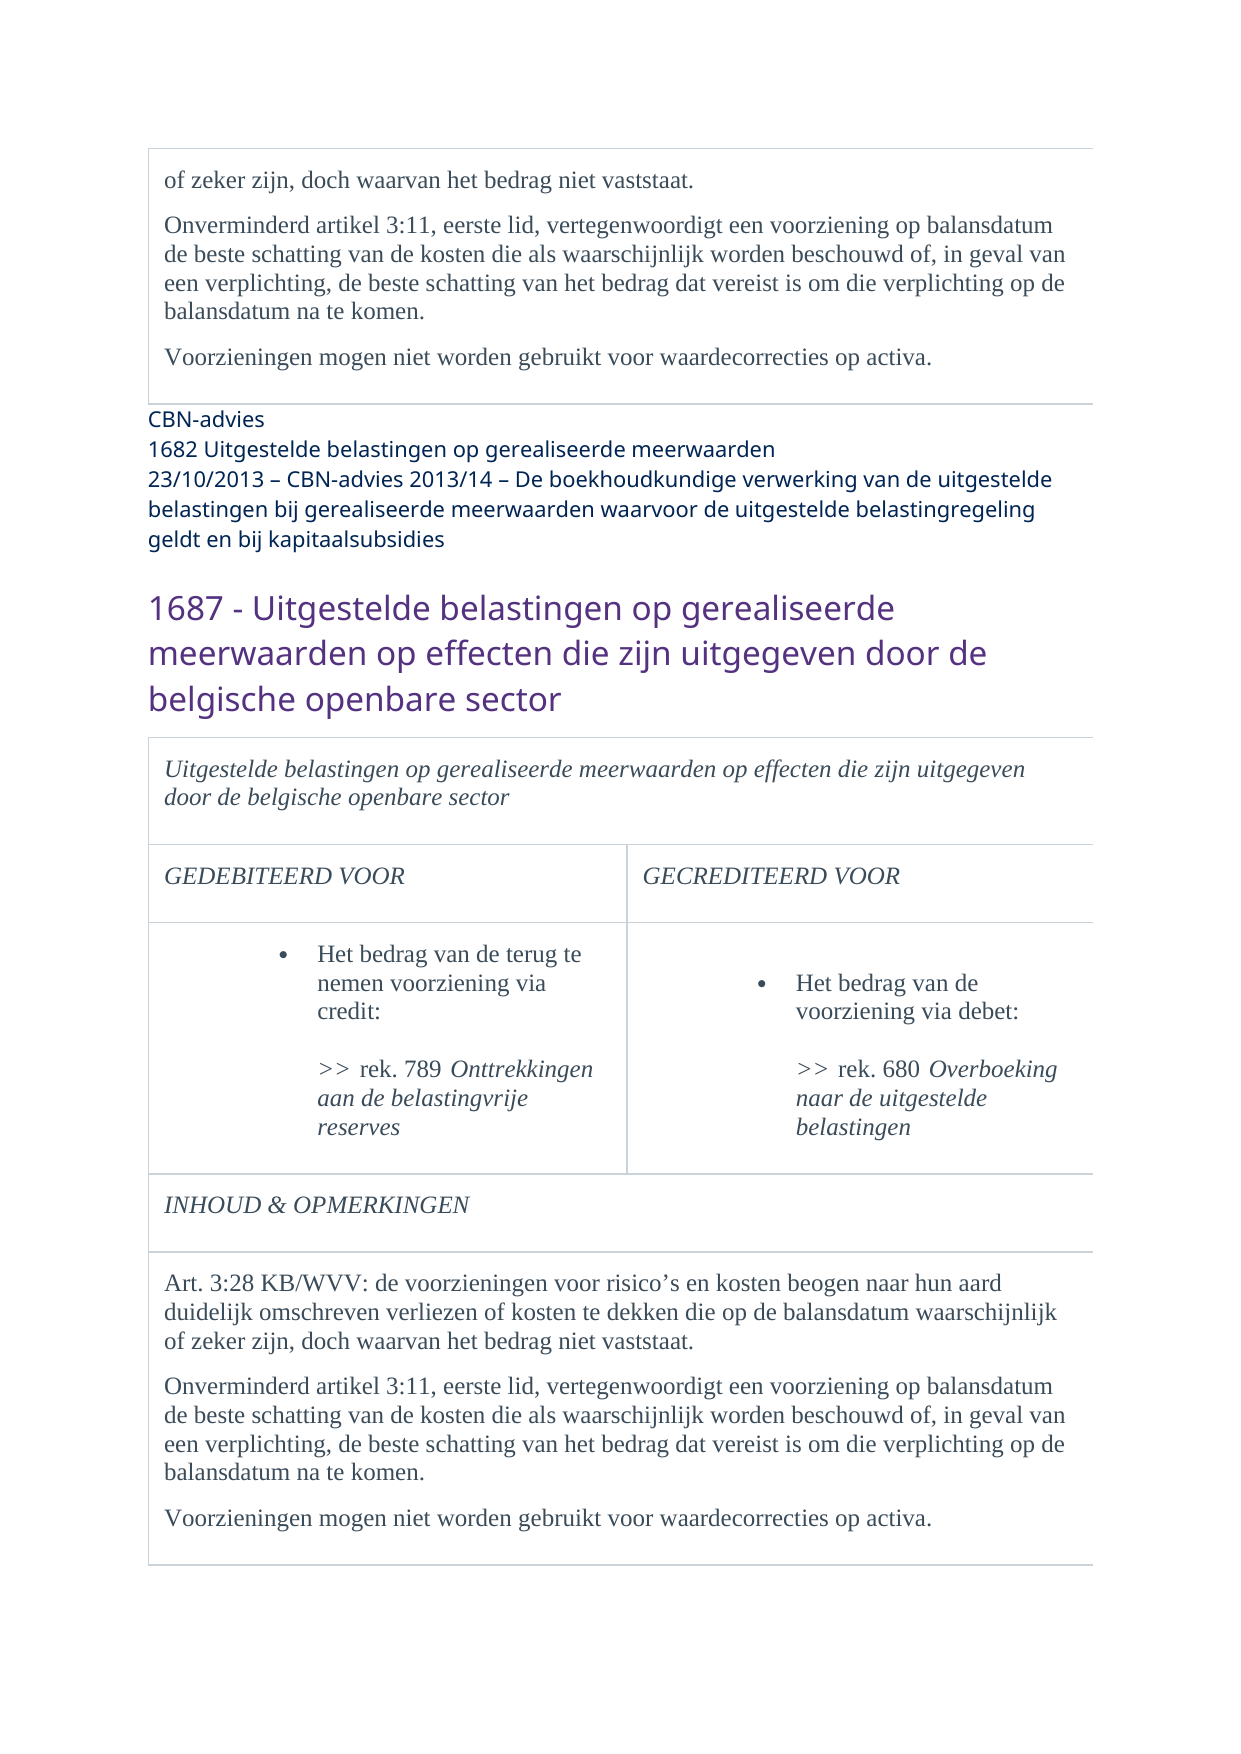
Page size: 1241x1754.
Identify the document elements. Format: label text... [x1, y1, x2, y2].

text 23/10/2013 – CBN-advies 2013/14 – De boekhoudkundige verwerking van de uitgestelde belastingen bij gerealiseerde meerwaarden waarvoor de uitgestelde belastingregeling geldt en bij kapitaalsubsidies [148, 464, 1093, 553]
text 1682 Uitgestelde belastingen op gerealiseerde meerwaarden [148, 434, 1093, 464]
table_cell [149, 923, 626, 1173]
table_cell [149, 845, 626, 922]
text 1687 - Uitgestelde belastingen op gerealiseerde meerwaarden op effecten die zijn uitgegeven door de belgische openbare sector [148, 585, 1093, 721]
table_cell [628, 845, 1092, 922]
text CBN-advies [148, 405, 1093, 434]
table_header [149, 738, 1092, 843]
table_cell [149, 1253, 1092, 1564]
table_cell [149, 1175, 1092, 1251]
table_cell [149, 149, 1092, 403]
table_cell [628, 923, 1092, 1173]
